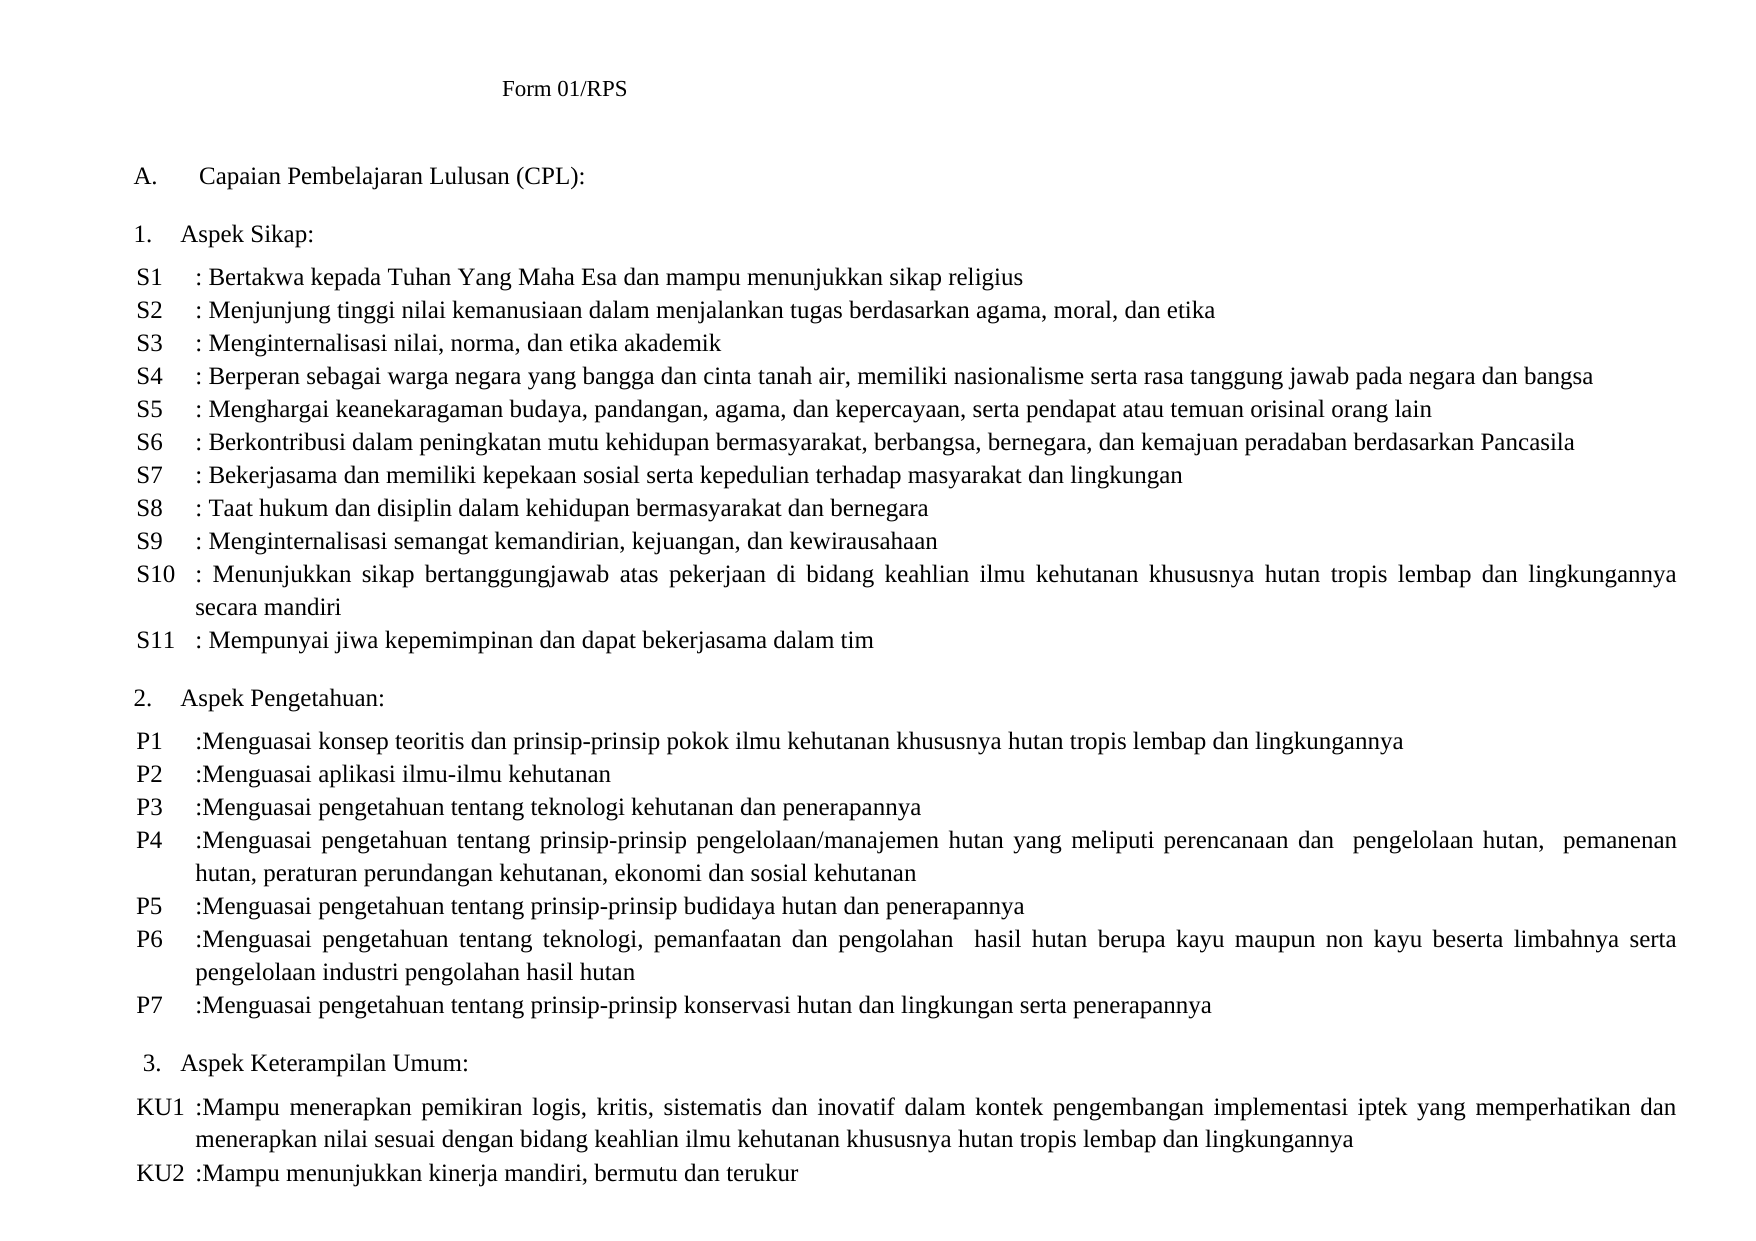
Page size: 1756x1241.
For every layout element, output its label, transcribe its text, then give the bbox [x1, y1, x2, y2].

title Capaian Pembelajaran Lulusan (CPL): [133, 161, 1162, 189]
text KU1 :Mampu menerapkan pemikiran logis, kritis, sistematis dan inovatif dalam kontek pengembangan implementasi iptek yang memperhatikan dan menerapkan nilai sesuai dengan bidang keahlian ilmu kehutanan khususnya hutan tropis lembap dan lingkungannya [136, 1092, 1678, 1153]
text P1 :Menguasai konsep teoritis dan prinsip-prinsip pokok ilmu kehutanan khususnya hutan tropis lembap dan lingkungannya [136, 726, 1678, 755]
text KU2 :Mampu menunjukkan kinerja mandiri, bermutu dan terukur [136, 1158, 1678, 1186]
text S5 : Menghargai keanekaragaman budaya, pandangan, agama, dan kepercayaan, serta pendapat atau temuan orisinal orang lain [136, 394, 1678, 423]
text S4 : Berperan sebagai warga negara yang bangga dan cinta tanah air, memiliki nasionalisme serta rasa tanggung jawab pada negara dan bangsa [136, 361, 1678, 390]
text S11 : Mempunyai jiwa kepemimpinan dan dapat bekerjasama dalam tim [136, 625, 1678, 654]
list Aspek Pengetahuan: [133, 683, 1678, 712]
text S10 : Menunjukkan sikap bertanggungjawab atas pekerjaan di bidang keahlian ilmu kehutanan khususnya hutan tropis lembap dan lingkungannya secara mandiri [136, 559, 1678, 621]
text P5 :Menguasai pengetahuan tentang prinsip-prinsip budidaya hutan dan penerapannya [136, 891, 1678, 920]
text S2 : Menjunjung tinggi nilai kemanusiaan dalam menjalankan tugas berdasarkan agama, moral, dan etika [136, 295, 1678, 324]
text S6 : Berkontribusi dalam peningkatan mutu kehidupan bermasyarakat, berbangsa, bernegara, dan kemajuan peradaban berdasarkan Pancasila [136, 427, 1678, 456]
list Aspek Sikap: [133, 219, 1678, 247]
text P2 :Menguasai aplikasi ilmu-ilmu kehutanan [136, 759, 1678, 788]
text S1 : Bertakwa kepada Tuhan Yang Maha Esa dan mampu menunjukkan sikap religius [136, 262, 1678, 291]
text S3 : Menginternalisasi nilai, norma, dan etika akademik [136, 328, 1678, 357]
text S9 : Menginternalisasi semangat kemandirian, kejuangan, dan kewirausahaan [136, 526, 1678, 555]
text P6 :Menguasai pengetahuan tentang teknologi, pemanfaatan dan pengolahan hasil hutan berupa kayu maupun non kayu beserta limbahnya serta pengelolaan industri pengolahan hasil hutan [136, 924, 1678, 986]
text S8 : Taat hukum dan disiplin dalam kehidupan bermasyarakat dan bernegara [136, 493, 1678, 522]
text P4 :Menguasai pengetahuan tentang prinsip-prinsip pengelolaan/manajemen hutan yang meliputi perencanaan dan pengelolaan hutan, pemanenan hutan, peraturan perundangan kehutanan, ekonomi dan sosial kehutanan [136, 825, 1678, 887]
text S7 : Bekerjasama dan memiliki kepekaan sosial serta kepedulian terhadap masyarakat dan lingkungan [136, 460, 1678, 489]
text P3 :Menguasai pengetahuan tentang teknologi kehutanan dan penerapannya [136, 792, 1678, 821]
text P7 :Menguasai pengetahuan tentang prinsip-prinsip konservasi hutan dan lingkungan serta penerapannya [136, 990, 1678, 1019]
list Aspek Keterampilan Umum: [143, 1048, 1678, 1077]
